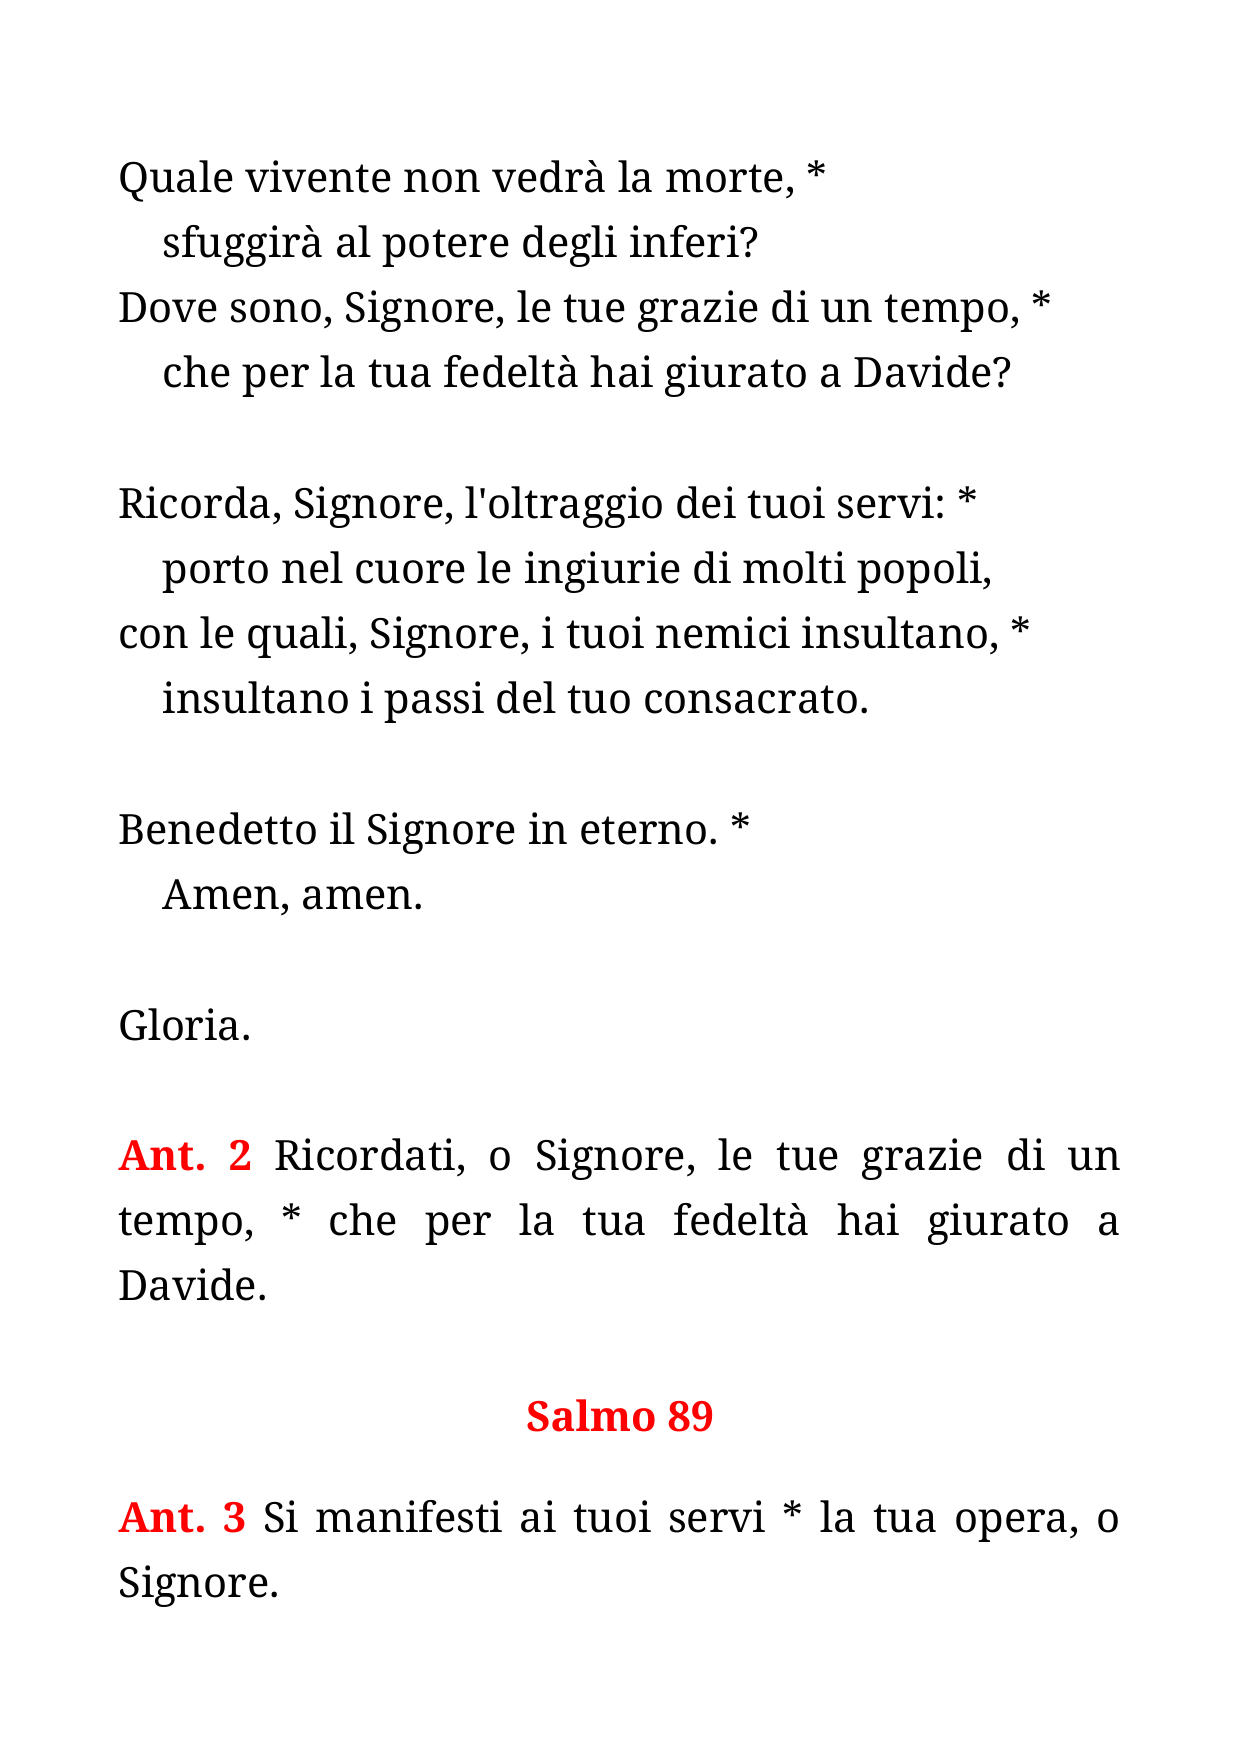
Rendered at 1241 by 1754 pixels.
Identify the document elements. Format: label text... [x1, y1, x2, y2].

text Dove sono, Signore, le tue grazie di un tempo, * [118, 278, 1122, 335]
text porto nel cuore le ingiurie di molti popoli, [118, 539, 1122, 596]
text Amen, amen. [118, 865, 1122, 922]
text che per la tua fedeltà hai giurato a Davide? [118, 343, 1122, 400]
text insultano i passi del tuo consacrato. [118, 669, 1122, 726]
text sfuggirà al potere degli inferi? [118, 213, 1122, 269]
text Ant. 2 Ricordati, o Signore, le tue grazie di un tempo, * che per la tua fedeltà hai giurato a Davide. [118, 1126, 1122, 1313]
text Gloria. [118, 995, 1122, 1052]
text Ricorda, Signore, l'oltraggio dei tuoi servi: * [118, 474, 1122, 530]
text Benedetto il Signore in eterno. * [118, 800, 1122, 856]
text Quale vivente non vedrà la morte, * [118, 148, 1122, 204]
text con le quali, Signore, i tuoi nemici insultano, * [118, 604, 1122, 661]
text Salmo 89 [118, 1387, 1122, 1443]
text Ant. 3 Si manifesti ai tuoi servi * la tua opera, o Signore. [118, 1488, 1122, 1610]
